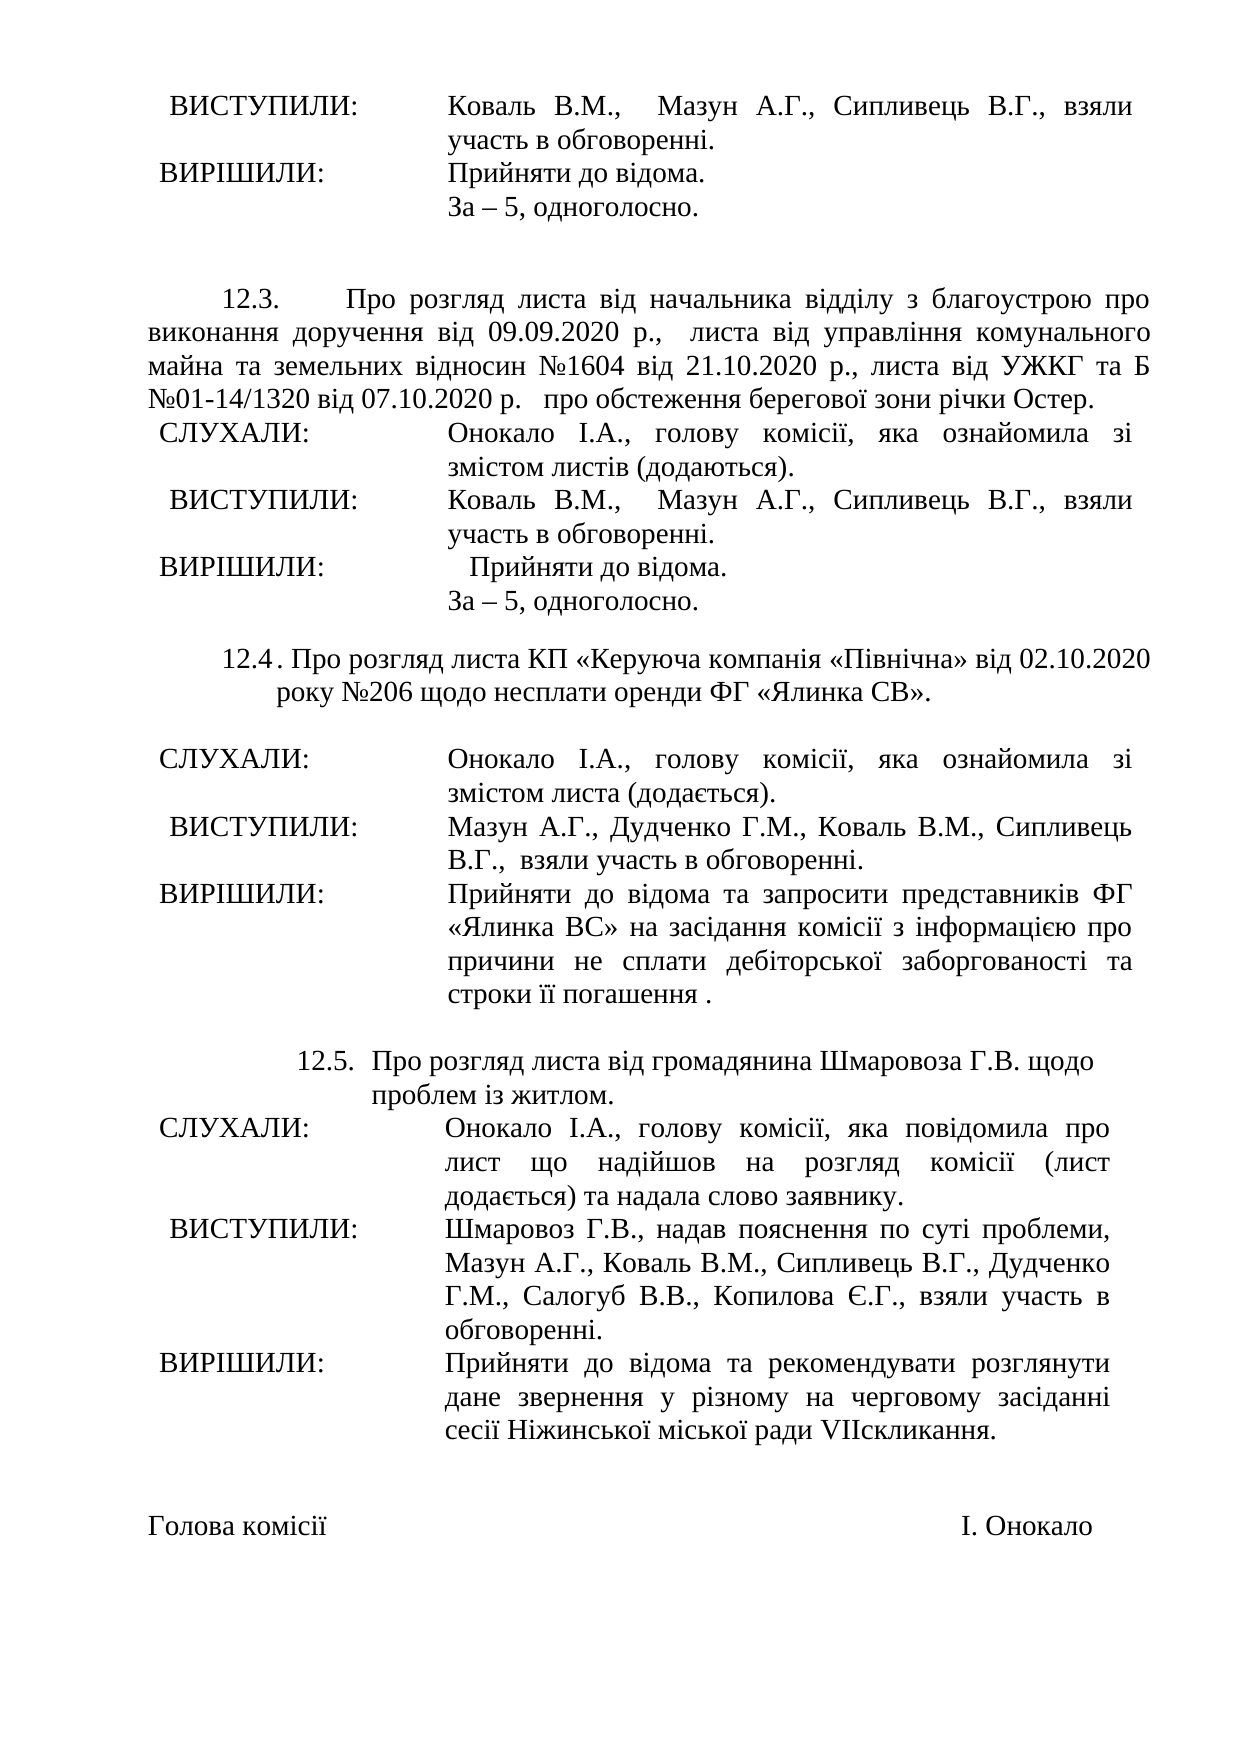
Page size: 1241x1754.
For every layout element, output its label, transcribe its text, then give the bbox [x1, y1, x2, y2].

table_cell Коваль В.М., Мазун А.Г., Сипливець В.Г., взяли участь в обговоренні. [436, 89, 1144, 156]
table_cell ВИСТУПИЛИ: [158, 89, 436, 156]
table_header Онокало І.А., голову комісії, яка повідомила про лист що надійшов на розгляд комісії (лист додається) та надала слово заявнику. [433, 1111, 1122, 1211]
table_cell Прийняти до відома та рекомендувати розглянути дане звернення у різному на черговому засіданні сесії Ніжинської міської ради VIIскликання. [433, 1345, 1122, 1446]
text 12.3. Про розгляд листа від начальника відділу з благоустрою про виконання доручення від 09.09.2020 р., листа від управління комунального майна та земельних відносин №1604 від 21.10.2020 р., листа від УЖКГ та Б №01-14/1320 від 07.10.2020 р. про обстеження берегової зони річки Остер. [148, 281, 1152, 415]
table_cell Прийняти до відома та запросити представників ФГ «Ялинка ВС» на засідання комісії з інформацією про причини не сплати дебіторської заборгованості та строки її погашення . [436, 876, 1144, 1010]
table_cell Шмаровоз Г.В., надав пояснення по суті проблеми, Мазун А.Г., Коваль В.М., Сипливець В.Г., Дудченко Г.М., Салогуб В.В., Копилова Є.Г., взяли участь в обговоренні. [433, 1211, 1122, 1345]
table_header Онокало І.А., голову комісії, яка ознайомила зі змістом листа (додається). [436, 742, 1144, 809]
list . Про розгляд листа КП «Керуюча компанія «Північна» від 02.10.2020 року №206 щодо несплати оренди ФГ «Ялинка СВ». [221, 641, 1152, 708]
text Голова комісії І. Онокало [148, 1508, 1152, 1541]
table_header СЛУХАЛИ: [158, 742, 436, 809]
table_cell Коваль В.М., Мазун А.Г., Сипливець В.Г., взяли участь в обговоренні. [436, 482, 1144, 549]
table_cell Мазун А.Г., Дудченко Г.М., Коваль В.М., Сипливець В.Г., взяли участь в обговоренні. [436, 809, 1144, 876]
table_header Онокало І.А., голову комісії, яка ознайомила зі змістом листів (додаються). [436, 415, 1144, 482]
table_cell ВИСТУПИЛИ: [158, 809, 436, 876]
list Про розгляд листа від громадянина Шмаровоза Г.В. щодо проблем із житлом. [296, 1043, 1152, 1111]
table_header СЛУХАЛИ: [158, 1111, 433, 1211]
table_cell ВИРІШИЛИ: [158, 549, 436, 641]
table_cell Прийняти до відома. За – 5, одноголосно. [436, 549, 1144, 641]
table_cell ВИРІШИЛИ: [158, 1345, 433, 1446]
table_header СЛУХАЛИ: [158, 415, 436, 482]
table_cell ВИСТУПИЛИ: [158, 1211, 433, 1345]
table_cell ВИСТУПИЛИ: [158, 482, 436, 549]
table_cell ВИРІШИЛИ: [158, 156, 436, 247]
table_cell ВИРІШИЛИ: [158, 876, 436, 1010]
table_cell Прийняти до відома. За – 5, одноголосно. [436, 156, 1144, 247]
